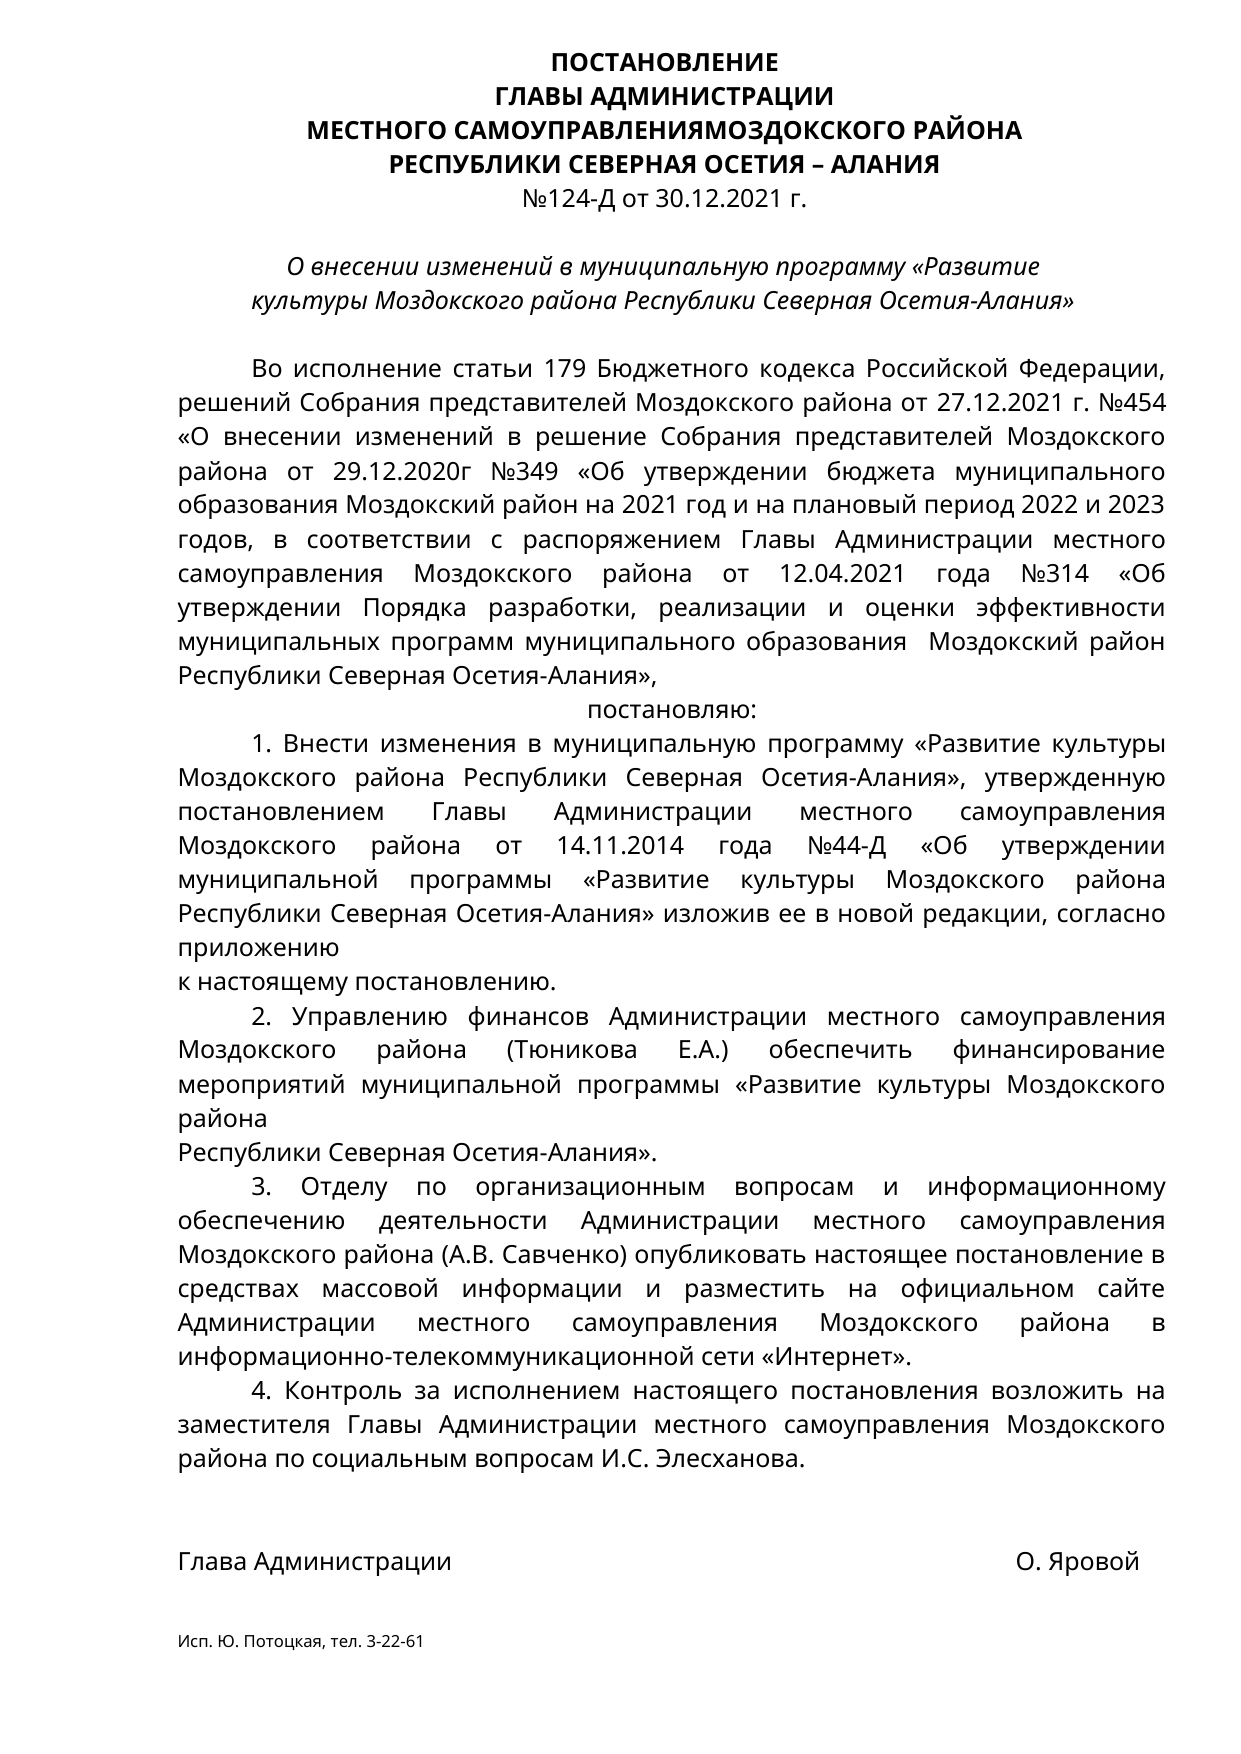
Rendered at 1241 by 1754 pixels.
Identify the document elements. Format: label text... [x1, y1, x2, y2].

text ГЛАВЫ АДМИНИСТРАЦИИ [177, 78, 1152, 112]
text №124-Д от 30.12.2021 г. [177, 181, 1152, 215]
text РЕСПУБЛИКИ СЕВЕРНАЯ ОСЕТИЯ – АЛАНИЯ [177, 147, 1152, 181]
text 2. Управлению финансов Администрации местного самоуправления Моздокского района (Тюникова Е.А.) обеспечить финансирование мероприятий муниципальной программы «Развитие культуры Моздокского района Республики Северная Осетия-Алания». [177, 998, 1167, 1168]
text ПОСТАНОВЛЕНИЕ [177, 44, 1152, 78]
text Глава Администрации О. Яровой [177, 1543, 1152, 1577]
text МЕСТНОГО САМОУПРАВЛЕНИЯМОЗДОКСКОГО РАЙОНА [177, 112, 1152, 147]
text О внесении изменений в муниципальную программу «Развитие [177, 249, 1152, 283]
text Во исполнение статьи 179 Бюджетного кодекса Российской Федерации, решений Собрания представителей Моздокского района от 27.12.2021 г. №454 «О внесении изменений в решение Собрания представителей Моздокского района от 29.12.2020г №349 «Об утверждении бюджета муниципального образования Моздокский район на 2021 год и на плановый период 2022 и 2023 годов, в соответствии с распоряжением Главы Администрации местного самоуправления Моздокского района от 12.04.2021 года №314 «Об утверждении Порядка разработки, реализации и оценки эффективности муниципальных программ муниципального образования Моздокский район Республики Северная Осетия-Алания», [177, 351, 1167, 692]
text 1. Внести изменения в муниципальную программу «Развитие культуры Моздокского района Республики Северная Осетия-Алания», утвержденную постановлением Главы Администрации местного самоуправления Моздокского района от 14.11.2014 года №44-Д «Об утверждении муниципальной программы «Развитие культуры Моздокского района Республики Северная Осетия-Алания» изложив ее в новой редакции, согласно приложению к настоящему постановлению. [177, 726, 1167, 998]
text постановляю: [177, 692, 1167, 726]
text 3. Отделу по организационным вопросам и информационному обеспечению деятельности Администрации местного самоуправления Моздокского района (А.В. Савченко) опубликовать настоящее постановление в средствах массовой информации и разместить на официальном сайте Администрации местного самоуправления Моздокского района в информационно-телекоммуникационной сети «Интернет». [177, 1168, 1167, 1373]
text Исп. Ю. Потоцкая, тел. 3-22-61 [177, 1629, 1152, 1652]
text 4. Контроль за исполнением настоящего постановления возложить на заместителя Главы Администрации местного самоуправления Моздокского района по социальным вопросам И.С. Элесханова. [177, 1373, 1167, 1475]
text культуры Моздокского района Республики Северная Осетия-Алания» [177, 283, 1152, 317]
